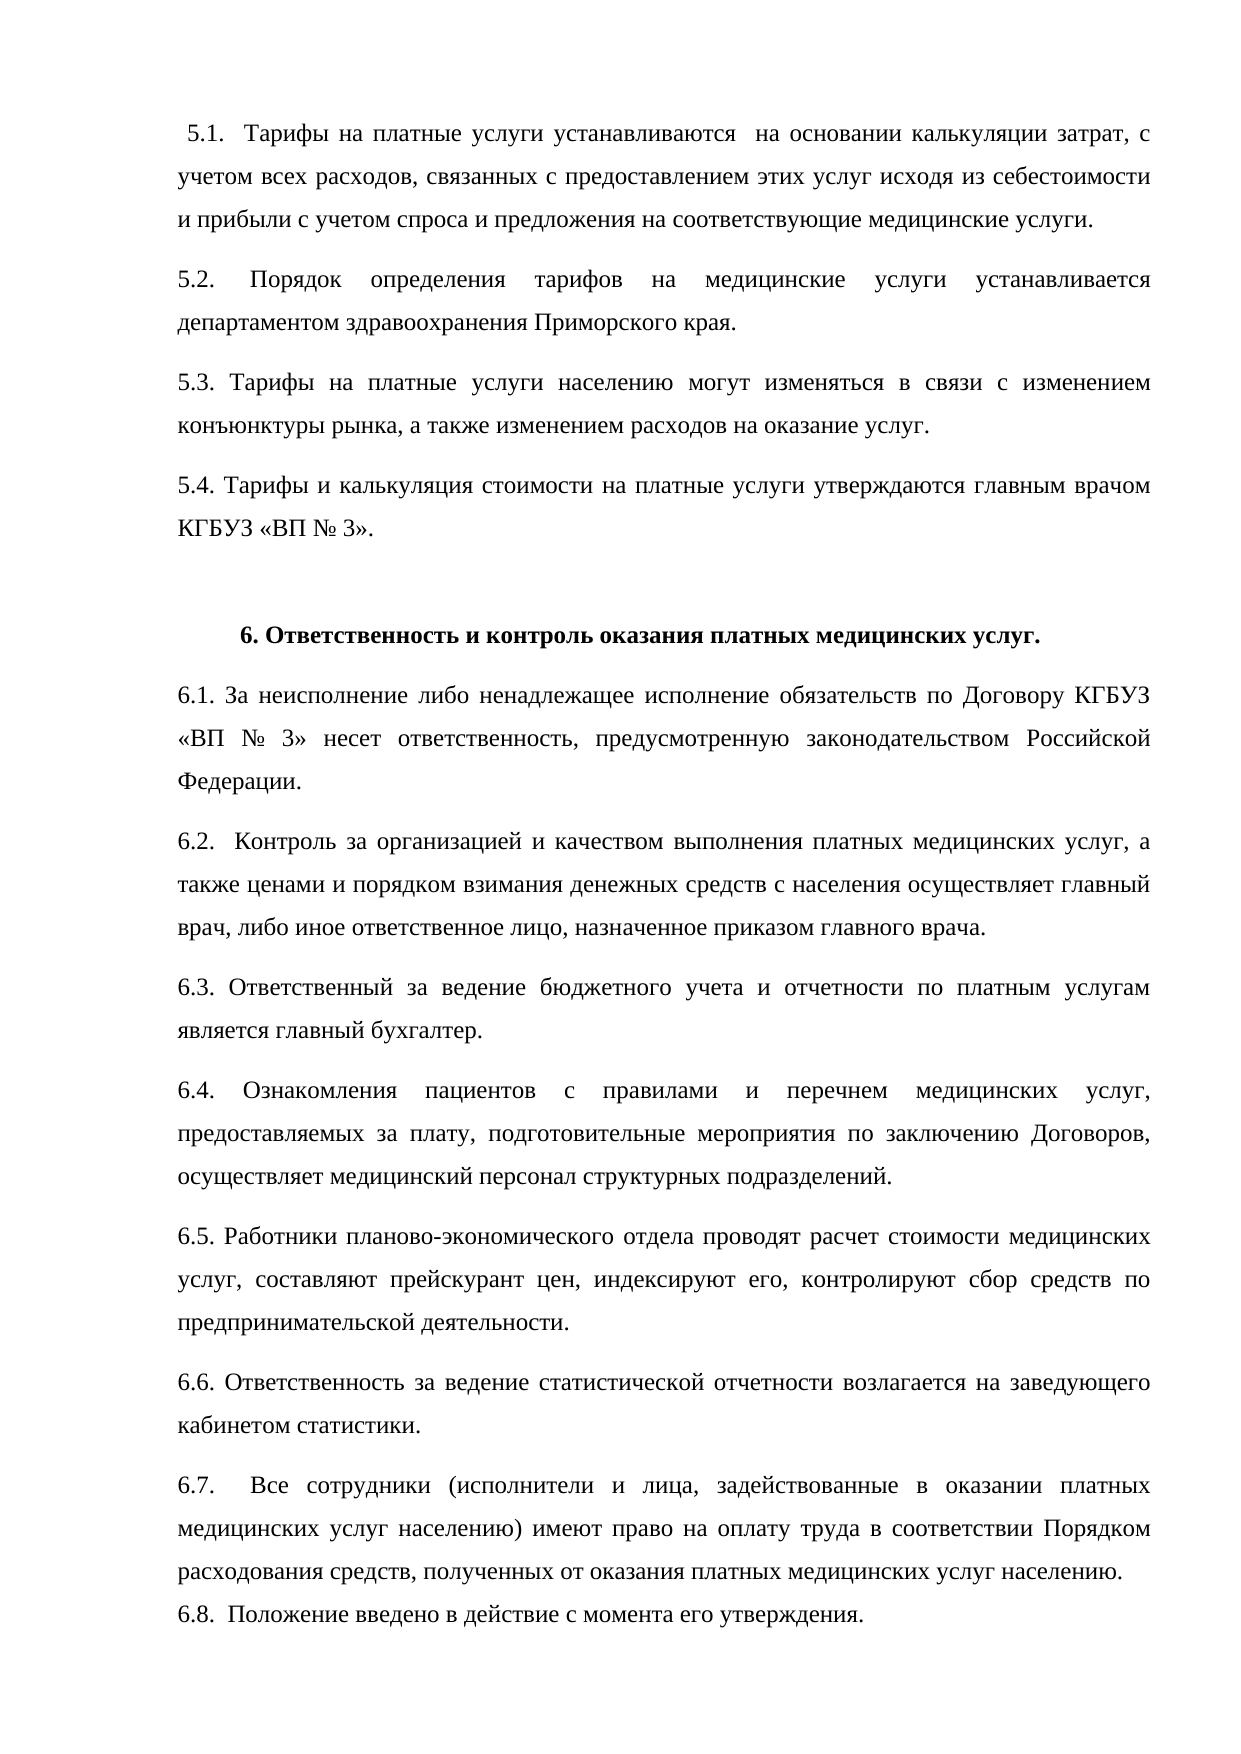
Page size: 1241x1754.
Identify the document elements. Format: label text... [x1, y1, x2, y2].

text 6.2. Контроль за организацией и качеством выполнения платных медицинских услуг, а также ценами и порядком взимания денежных средств с населения осуществляет главный врач, либо иное ответственное лицо, назначенное приказом главного врача. [177, 826, 1152, 941]
text 5.1. Тарифы на платные услуги устанавливаются на основании калькуляции затрат, с учетом всех расходов, связанных с предоставлением этих услуг исходя из себестоимости и прибыли с учетом спроса и предложения на соответствующие медицинские услуги. [177, 118, 1152, 233]
text 5.4. Тарифы и калькуляция стоимости на платные услуги утверждаются главным врачом КГБУЗ «ВП № 3». [177, 470, 1152, 542]
text 6.3. Ответственный за ведение бюджетного учета и отчетности по платным услугам является главный бухгалтер. [177, 972, 1152, 1044]
text 5.2. Порядок определения тарифов на медицинские услуги устанавливается департаментом здравоохранения Приморского края. [177, 264, 1152, 336]
text 5.3. Тарифы на платные услуги населению могут изменяться в связи с изменением конъюнктуры рынка, а также изменением расходов на оказание услуг. [177, 367, 1152, 439]
text 6.8. Положение введено в действие с момента его утверждения. [177, 1599, 1152, 1628]
text 6.7. Все сотрудники (исполнители и лица, задействованные в оказании платных медицинских услуг населению) имеют право на оплату труда в соответствии Порядком расходования средств, полученных от оказания платных медицинских услуг населению. [177, 1470, 1152, 1585]
text 6.5. Работники планово-экономического отдела проводят расчет стоимости медицинских услуг, составляют прейскурант цен, индексируют его, контролируют сбор средств по предпринимательской деятельности. [177, 1221, 1152, 1336]
text 6.4. Ознакомления пациентов с правилами и перечнем медицинских услуг, предоставляемых за плату, подготовительные мероприятия по заключению Договоров, осуществляет медицинский персонал структурных подразделений. [177, 1075, 1152, 1190]
text 6. Ответственность и контроль оказания платных медицинских услуг. [240, 620, 1152, 649]
text 6.1. За неисполнение либо ненадлежащее исполнение обязательств по Договору КГБУЗ «ВП № 3» несет ответственность, предусмотренную законодательством Российской Федерации. [177, 680, 1152, 795]
text 6.6. Ответственность за ведение статистической отчетности возлагается на заведующего кабинетом статистики. [177, 1367, 1152, 1439]
